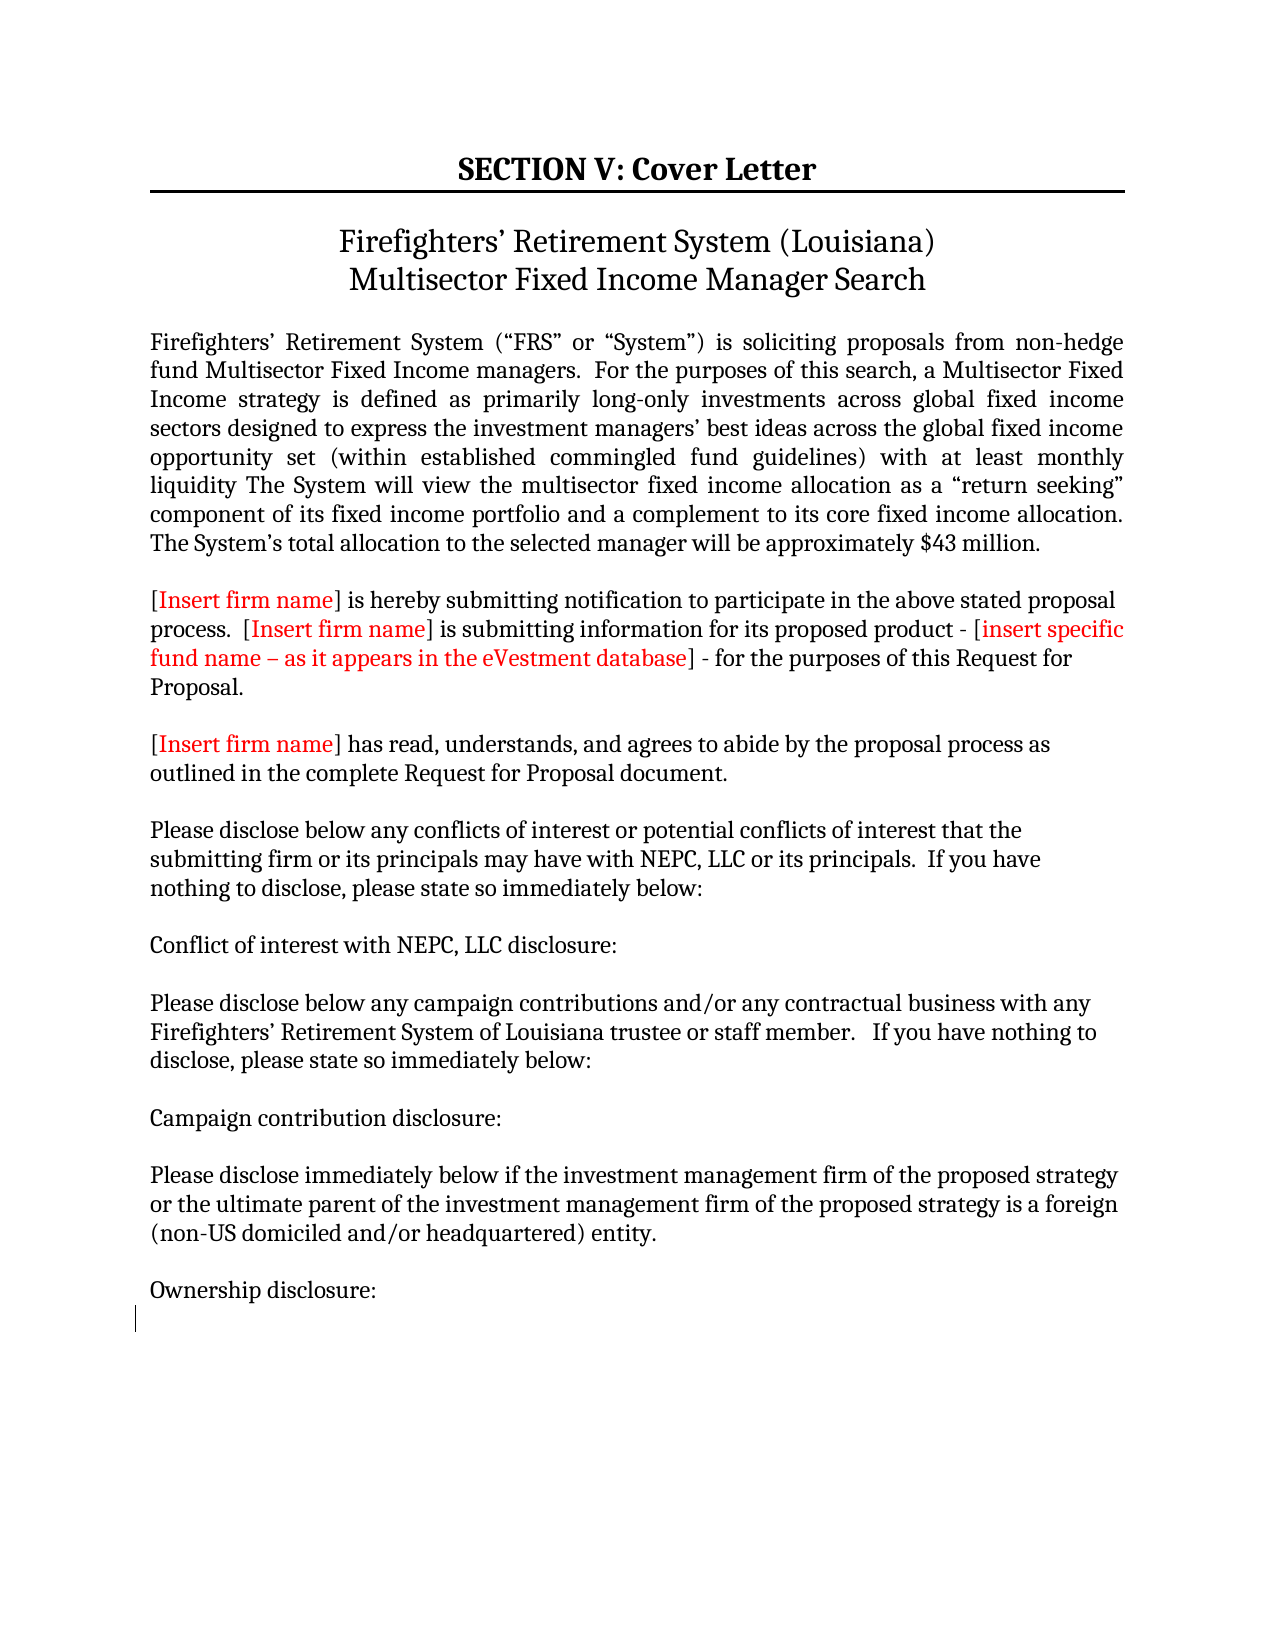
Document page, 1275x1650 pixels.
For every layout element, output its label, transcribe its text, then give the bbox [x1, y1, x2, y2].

text Please disclose below any conflicts of interest or potential conflicts of interest that the submitting firm or its principals may have with NEPC, LLC or its principals. If you have nothing to disclose, please state so immediately below: [150, 816, 1125, 903]
text [Insert firm name] is hereby submitting notification to participate in the above stated proposal process. [Insert firm name] is submitting information for its proposed product - [insert specific fund name – as it appears in the eVestment database] - for the purposes of this Request for Proposal. [150, 586, 1125, 701]
text Firefighters’ Retirement System (Louisiana) [150, 222, 1125, 261]
text Firefighters’ Retirement System (“FRS” or “System”) is soliciting proposals from non-hedge fund Multisector Fixed Income managers. For the purposes of this search, a Multisector Fixed Income strategy is defined as primarily long-only investments across global fixed income sectors designed to express the investment managers’ best ideas across the global fixed income opportunity set (within established commingled fund guidelines) with at least monthly liquidity The System will view the multisector fixed income allocation as a “return seeking” component of its fixed income portfolio and a complement to its core fixed income allocation. The System’s total allocation to the selected manager will be approximately $43 million. [150, 328, 1125, 558]
text Conflict of interest with NEPC, LLC disclosure: [150, 931, 1125, 960]
text Multisector Fixed Income Manager Search [150, 261, 1125, 299]
text Please disclose below any campaign contributions and/or any contractual business with any Firefighters’ Retirement System of Louisiana trustee or staff member. If you have nothing to disclose, please state so immediately below: [150, 989, 1125, 1075]
text Campaign contribution disclosure: [150, 1104, 1125, 1133]
text Please disclose immediately below if the investment management firm of the proposed strategy or the ultimate parent of the investment management firm of the proposed strategy is a foreign (non-US domiciled and/or headquartered) entity. [150, 1161, 1125, 1248]
text SECTION V: Cover Letter [150, 150, 1125, 190]
text Ownership disclosure: [150, 1276, 1125, 1305]
text [Insert firm name] has read, understands, and agrees to abide by the proposal process as outlined in the complete Request for Proposal document. [150, 730, 1125, 788]
